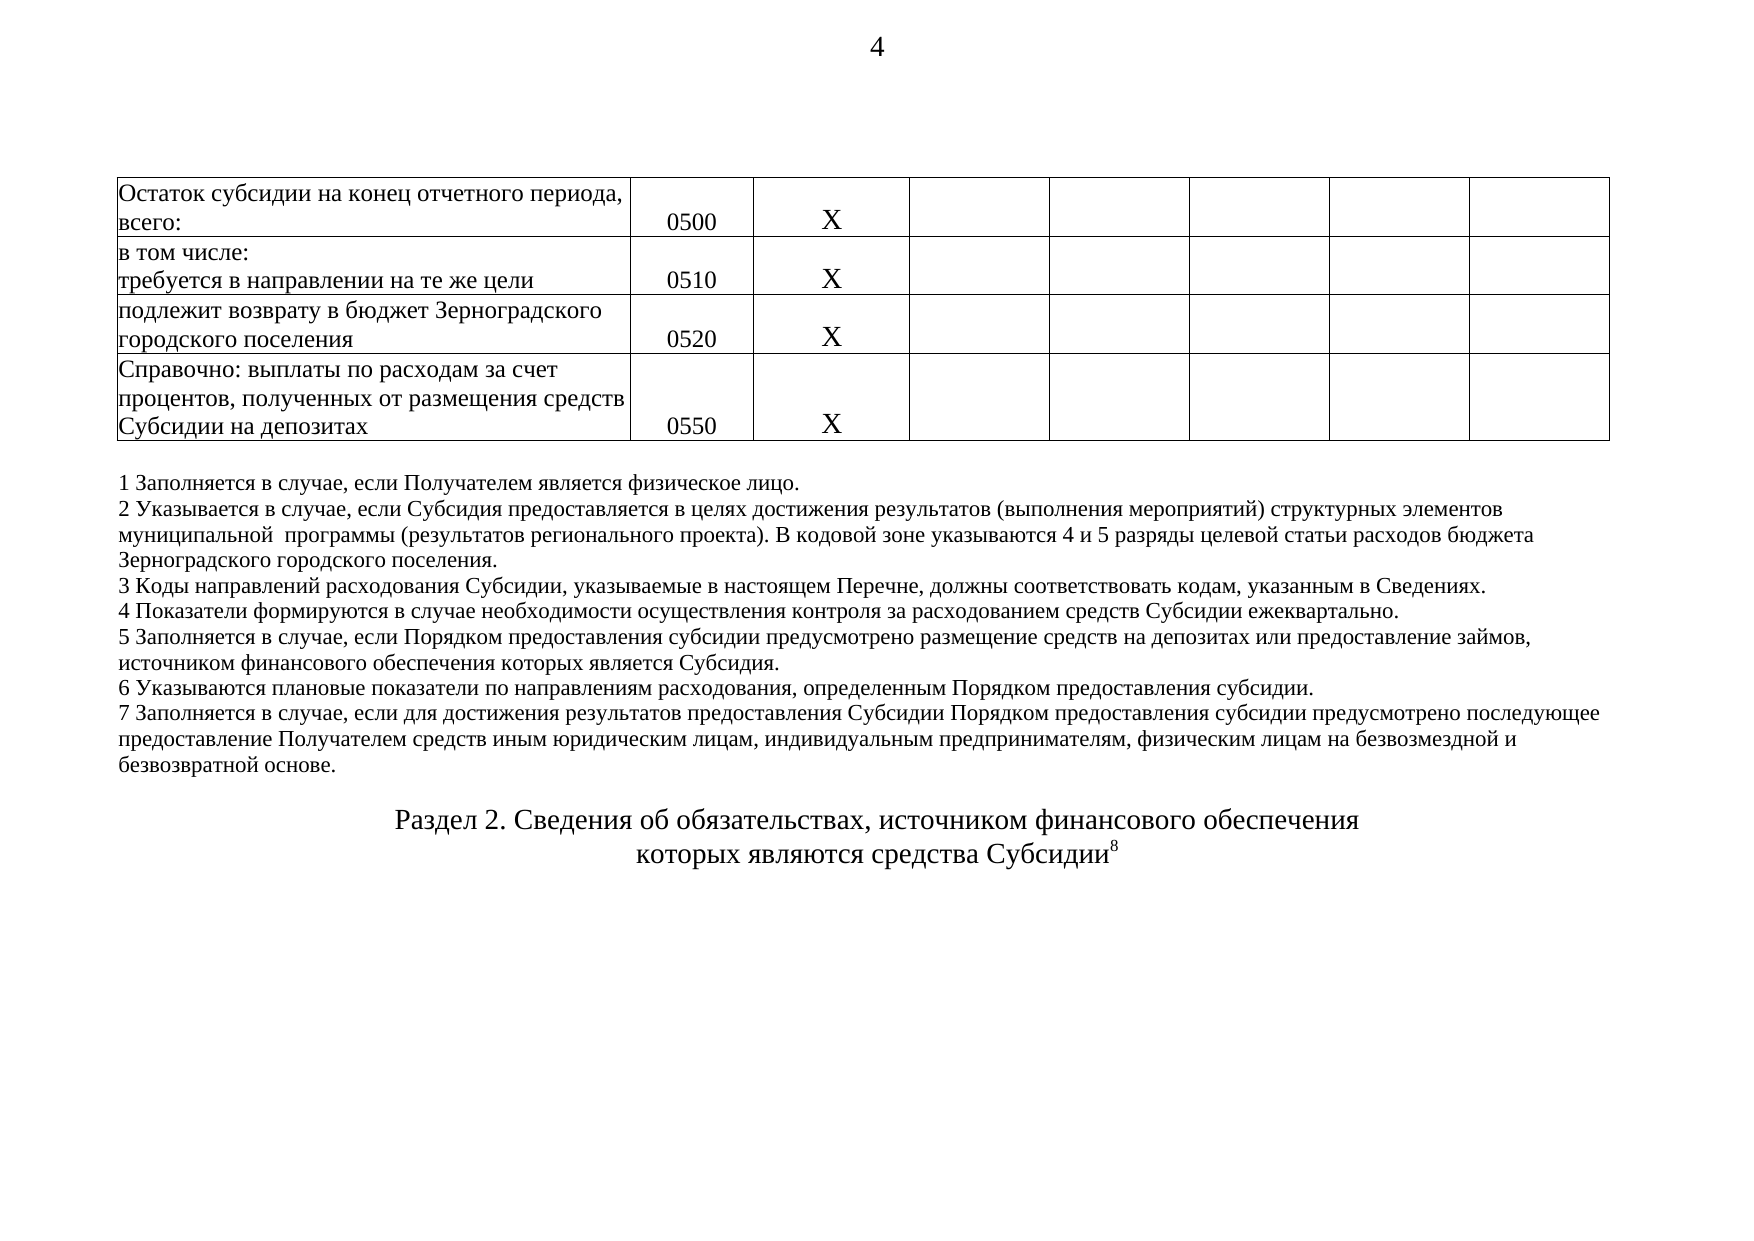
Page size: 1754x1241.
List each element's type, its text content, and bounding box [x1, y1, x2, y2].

table_cell [1190, 354, 1329, 440]
table_cell [1330, 237, 1469, 294]
table_cell Справочно: выплаты по расходам за счет процентов, полученных от размещения средств Субсидии на депозитах [118, 354, 630, 440]
table_cell Остаток субсидии на конец отчетного периода, всего: [118, 178, 630, 236]
table_cell [1470, 295, 1609, 353]
text Раздел 2. Сведения об обязательствах, источником финансового обеспечения [118, 802, 1636, 836]
table_cell 0510 [631, 237, 753, 294]
text 5 Заполняется в случае, если Порядком предоставления субсидии предусмотрено размещение средств на депозитах или предоставление займов, источником финансового обеспечения которых является Субсидия. [118, 624, 1636, 675]
table_cell [1330, 178, 1469, 236]
table_cell [1050, 178, 1189, 236]
table_cell 0500 [631, 178, 753, 236]
table_cell [1470, 237, 1609, 294]
text 6 Указываются плановые показатели по направлениям расходования, определенным Порядком предоставления субсидии. [118, 675, 1636, 700]
table_cell X [754, 354, 909, 440]
table_cell [910, 354, 1049, 440]
text которых являются средства Субсидии8 [118, 836, 1636, 869]
table_cell [1190, 237, 1329, 294]
table_cell в том числе: требуется в направлении на те же цели [118, 237, 630, 294]
table_cell [1330, 295, 1469, 353]
table_cell [910, 178, 1049, 236]
text 3 Коды направлений расходования Субсидии, указываемые в настоящем Перечне, должны соответствовать кодам, указанным в Сведениях. [118, 573, 1636, 598]
table_cell [910, 237, 1049, 294]
table_cell X [754, 295, 909, 353]
text 2 Указывается в случае, если Субсидия предоставляется в целях достижения результатов (выполнения мероприятий) структурных элементов муниципальной программы (результатов регионального проекта). В кодовой зоне указываются 4 и 5 разряды целевой статьи расходов бюджета Зерноградского городского поселения. [118, 496, 1636, 573]
table_cell [1330, 354, 1469, 440]
table_cell [1190, 295, 1329, 353]
table_cell [1050, 354, 1189, 440]
table_cell подлежит возврату в бюджет Зерноградского городского поселения [118, 295, 630, 353]
table_cell 0550 [631, 354, 753, 440]
table_cell X [754, 237, 909, 294]
table_cell [1470, 178, 1609, 236]
text 7 Заполняется в случае, если для достижения результатов предоставления Субсидии Порядком предоставления субсидии предусмотрено последующее предоставление Получателем средств иным юридическим лицам, индивидуальным предпринимателям, физическим лицам на безвозмездной и безвозвратной основе. [118, 700, 1636, 777]
table_cell [1050, 295, 1189, 353]
text 1 Заполняется в случае, если Получателем является физическое лицо. [118, 470, 1636, 496]
table_cell X [754, 178, 909, 236]
table_cell [1470, 354, 1609, 440]
table_cell [910, 295, 1049, 353]
text 4 Показатели формируются в случае необходимости осуществления контроля за расходованием средств Субсидии ежеквартально. [118, 598, 1636, 624]
table_cell [1190, 178, 1329, 236]
table_cell [1050, 237, 1189, 294]
table_cell 0520 [631, 295, 753, 353]
